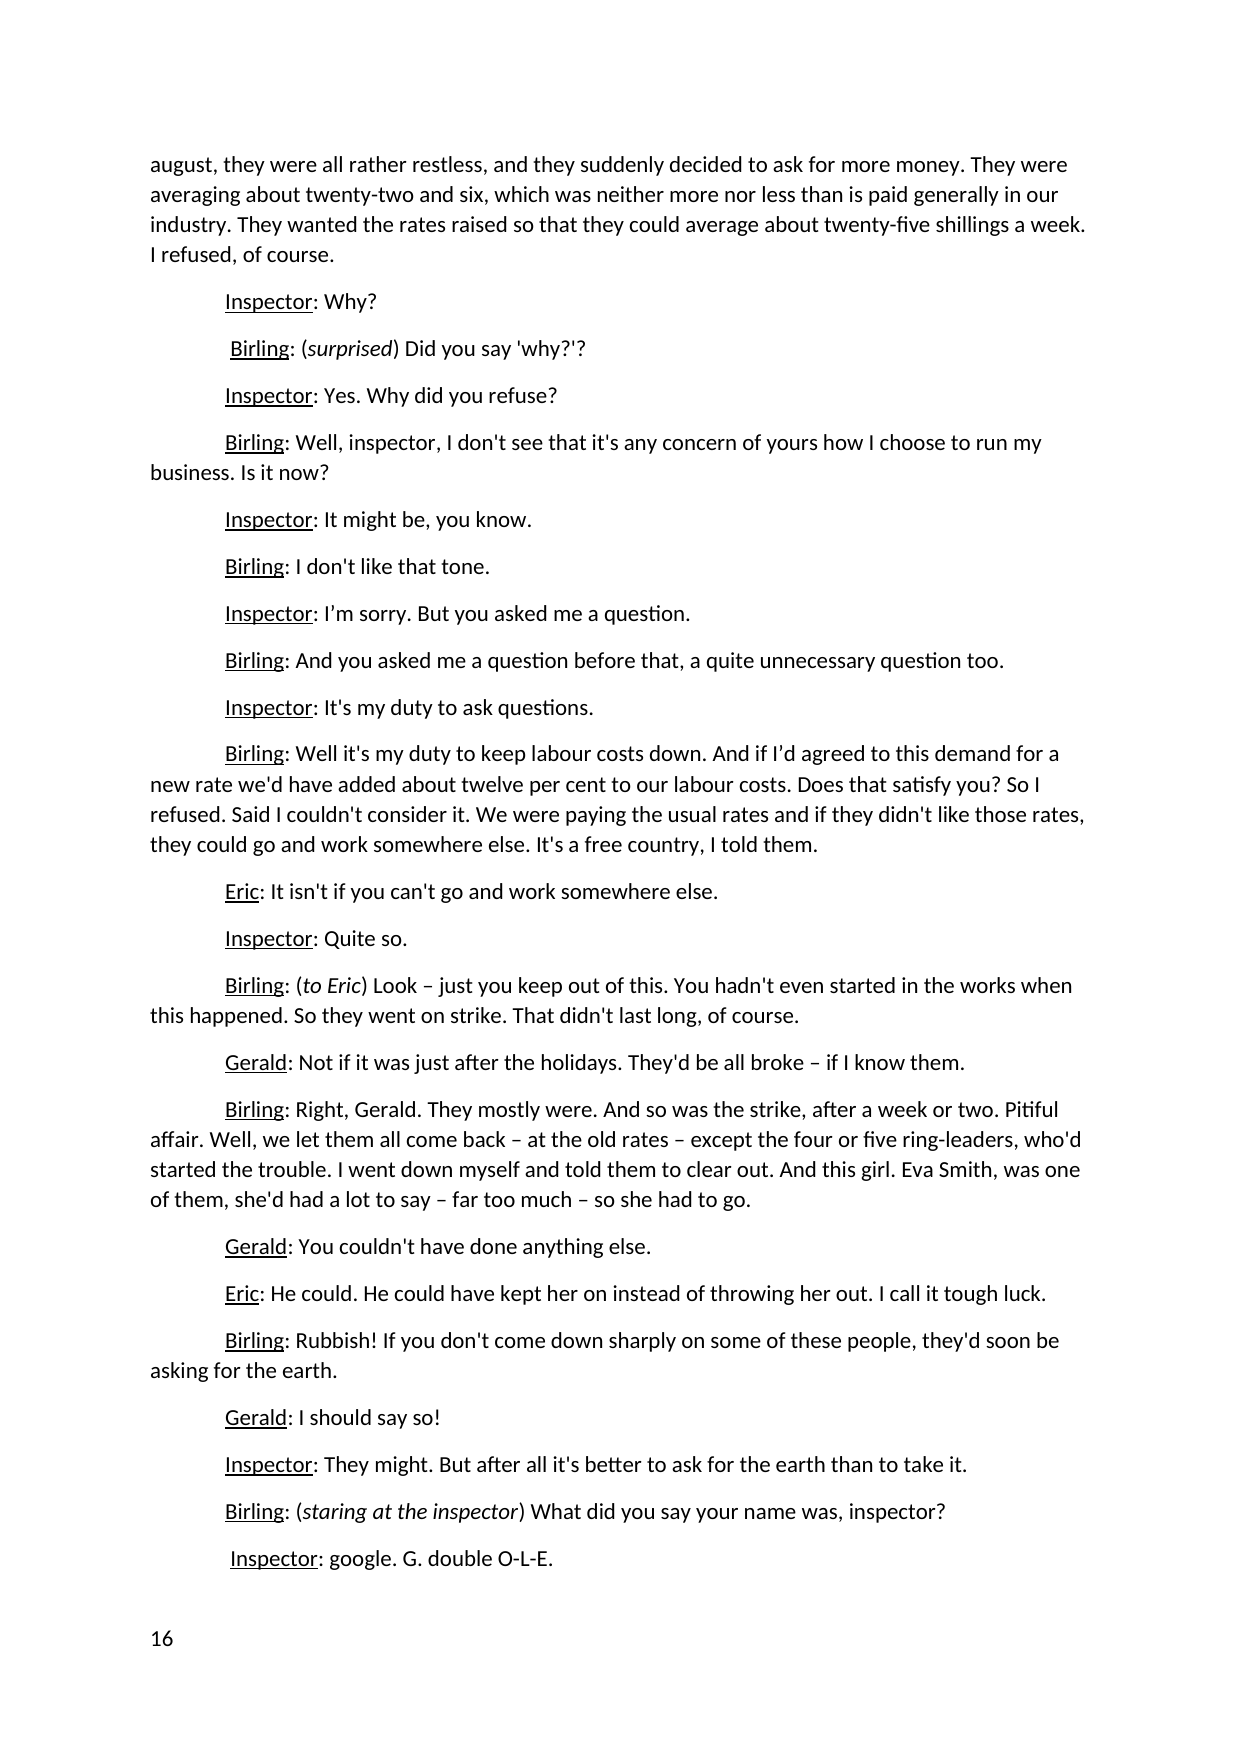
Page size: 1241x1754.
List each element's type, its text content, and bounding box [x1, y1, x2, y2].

text Birling: Well it's my duty to keep labour costs down. And if I’d agreed to this demand for a new rate we'd have added about twelve per cent to our labour costs. Does that satisfy you? So I refused. Said I couldn't consider it. We were paying the usual rates and if they didn't like those rates, they could go and work somewhere else. It's a free country, I told them. [150, 739, 1090, 858]
text Birling: I don't like that tone. [150, 552, 1090, 580]
text Inspector: Why? [150, 287, 1090, 316]
text Gerald: You couldn't have done anything else. [150, 1232, 1090, 1260]
text Birling: Well, inspector, I don't see that it's any concern of yours how I choose to run my business. Is it now? [150, 428, 1090, 486]
text Gerald: Not if it was just after the holidays. They'd be all broke – if I know them. [150, 1048, 1090, 1076]
text Eric: He could. He could have kept her on instead of throwing her out. I call it tough luck. [150, 1279, 1090, 1307]
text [150, 150, 1090, 269]
text Inspector: It might be, you know. [150, 505, 1090, 533]
text Birling: (staring at the inspector) What did you say your name was, inspector? [150, 1497, 1090, 1525]
text Birling: Rubbish! If you don't come down sharply on some of these people, they'd soon be asking for the earth. [150, 1326, 1090, 1384]
text Gerald: I should say so! [150, 1403, 1090, 1431]
text Inspector: It's my duty to ask questions. [150, 693, 1090, 721]
text Birling: (surprised) Did you say 'why?'? [150, 334, 1090, 362]
text Inspector: Quite so. [150, 924, 1090, 952]
text Birling: And you asked me a question before that, a quite unnecessary question too. [150, 646, 1090, 674]
text Birling: (to Eric) Look – just you keep out of this. You hadn't even started in the works when this happened. So they went on strike. That didn't last long, of course. [150, 971, 1090, 1029]
text Inspector: I’m sorry. But you asked me a question. [150, 599, 1090, 627]
text Inspector: Yes. Why did you refuse? [150, 381, 1090, 409]
text Birling: Right, Gerald. They mostly were. And so was the strike, after a week or two. Pitiful affair. Well, we let them all come back – at the old rates – except the four or five ring-leaders, who'd started the trouble. I went down myself and told them to clear out. And this girl. Eva Smith, was one of them, she'd had a lot to say – far too much – so she had to go. [150, 1095, 1090, 1213]
text Inspector: They might. But after all it's better to ask for the earth than to take it. [150, 1450, 1090, 1478]
text Inspector: google. G. double O-L-E. [150, 1544, 1090, 1572]
text Eric: It isn't if you can't go and work somewhere else. [150, 877, 1090, 905]
